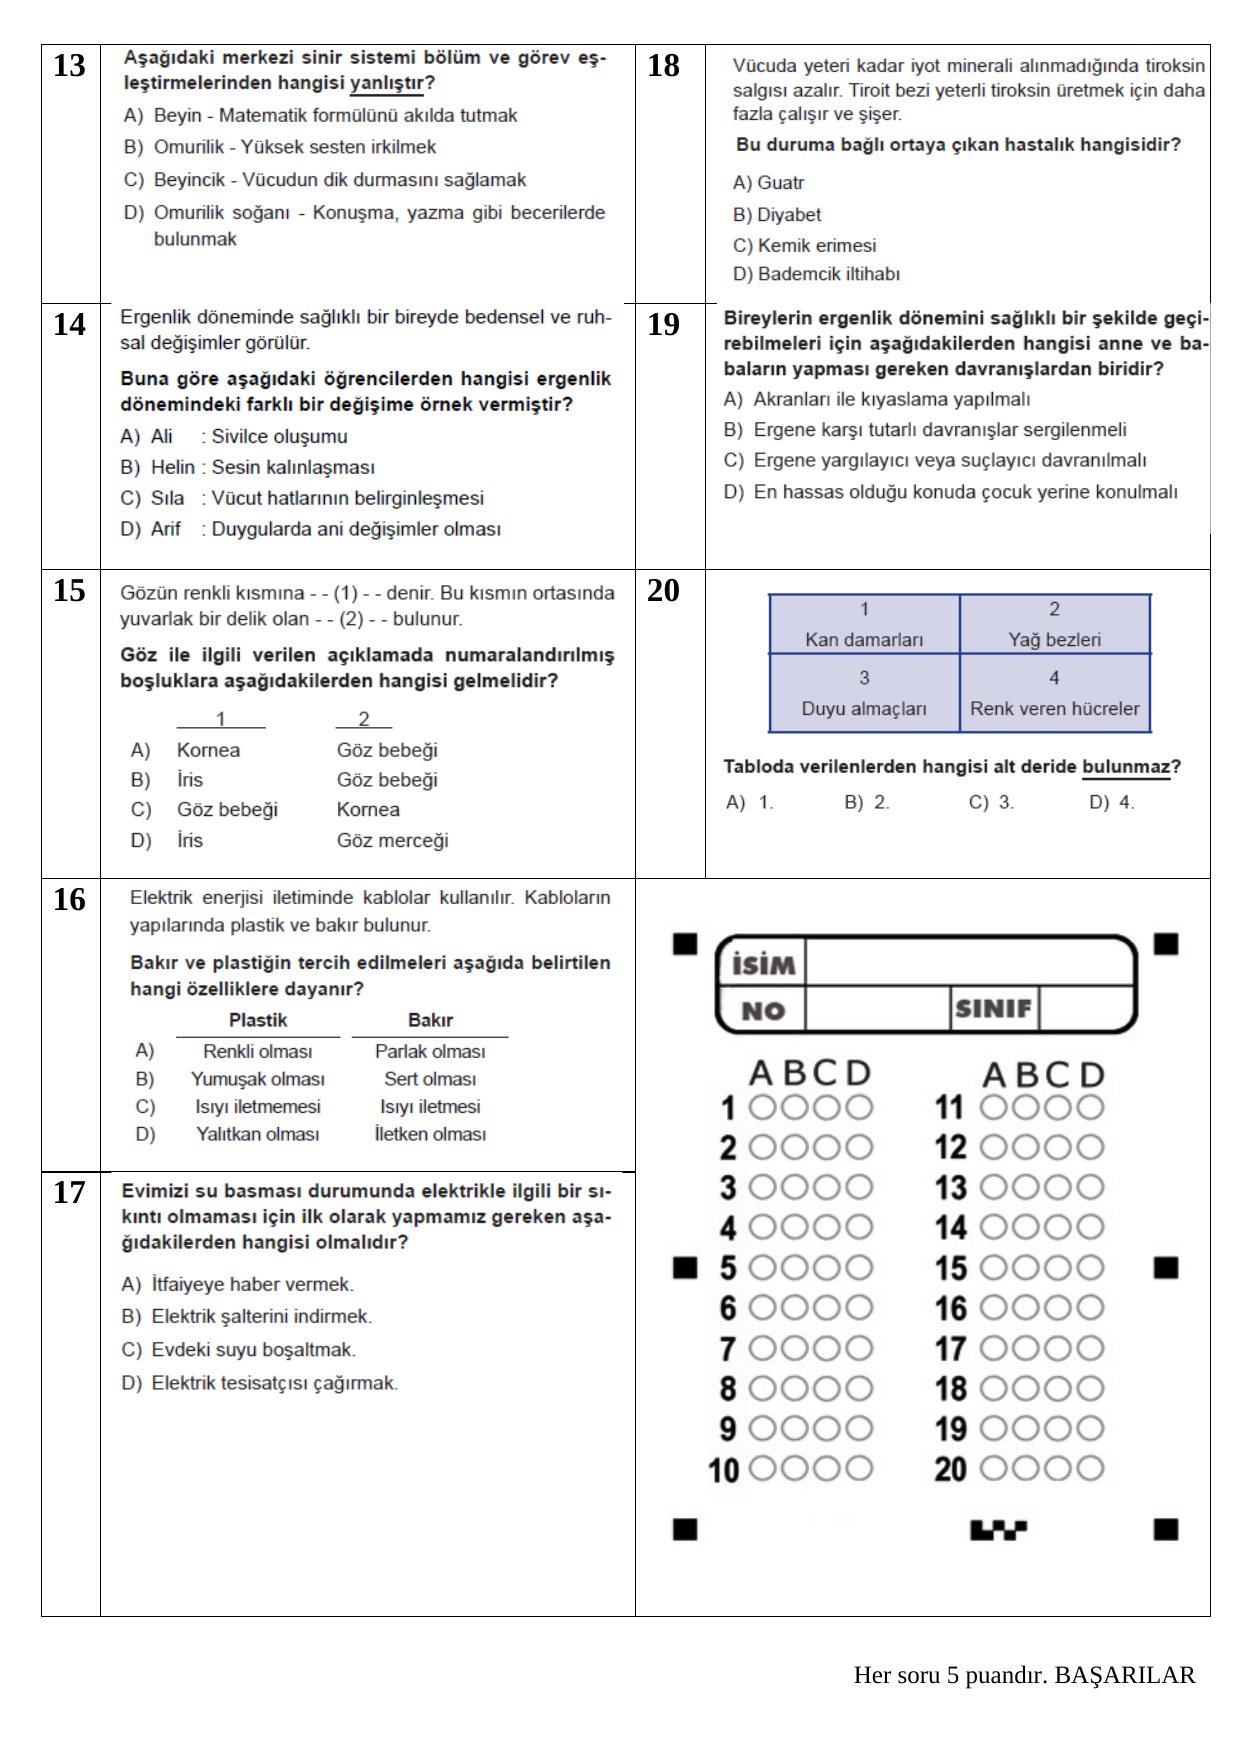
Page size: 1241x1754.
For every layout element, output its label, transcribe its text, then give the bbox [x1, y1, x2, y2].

picture [111, 303, 624, 555]
picture [717, 303, 1211, 534]
picture [111, 1172, 623, 1405]
table_cell [101, 304, 635, 569]
table_cell 16 [42, 879, 100, 1171]
table_cell [101, 45, 635, 303]
table_cell 20 [636, 570, 705, 878]
table_cell 17 [42, 1173, 100, 1616]
picture [111, 45, 624, 262]
table_cell [706, 304, 1210, 569]
table_cell 15 [42, 570, 100, 878]
picture [717, 570, 1208, 832]
text Her soru 5 puandır. BAŞARILAR [148, 1660, 1196, 1689]
table_cell [101, 1173, 635, 1616]
table_cell 14 [42, 304, 100, 569]
table_cell [706, 45, 1210, 303]
table_cell [636, 879, 1210, 1616]
picture [111, 879, 628, 1157]
table_cell 19 [636, 304, 705, 569]
table_cell [101, 879, 635, 1171]
table_cell 13 [42, 45, 100, 303]
table_cell [706, 570, 1210, 878]
table_cell [101, 570, 635, 878]
picture [717, 45, 1210, 289]
picture [656, 922, 1190, 1559]
picture [111, 570, 625, 864]
table_cell 18 [636, 45, 705, 303]
